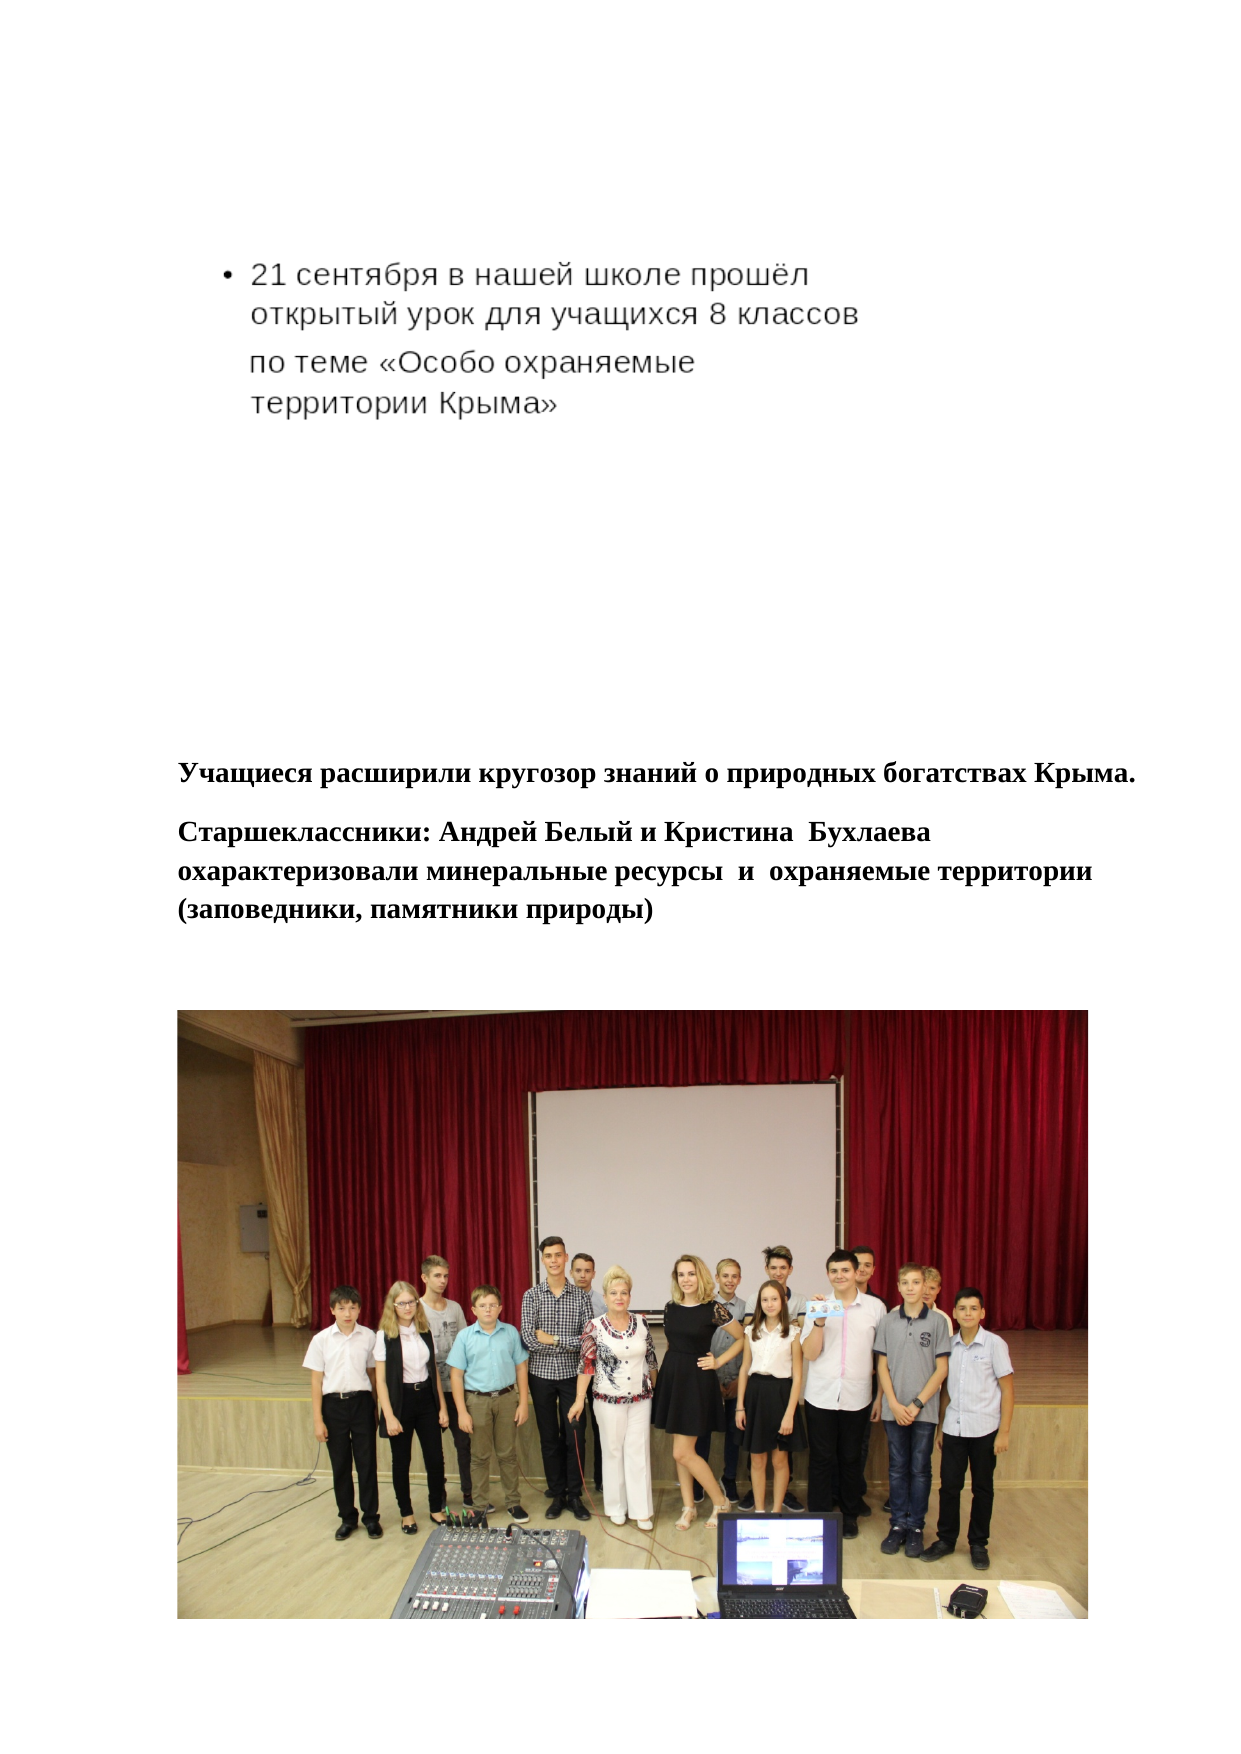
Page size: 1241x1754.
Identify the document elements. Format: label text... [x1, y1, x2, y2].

text Учащиеся расширили кругозор знаний о природных богатствах Крыма. [177, 755, 1152, 789]
picture [177, 1010, 1089, 1619]
text Старшеклассники: Андрей Белый и Кристина Бухлаева охарактеризовали минеральные ресурсы и охраняемые территории (заповедники, памятники природы) [177, 814, 1152, 925]
